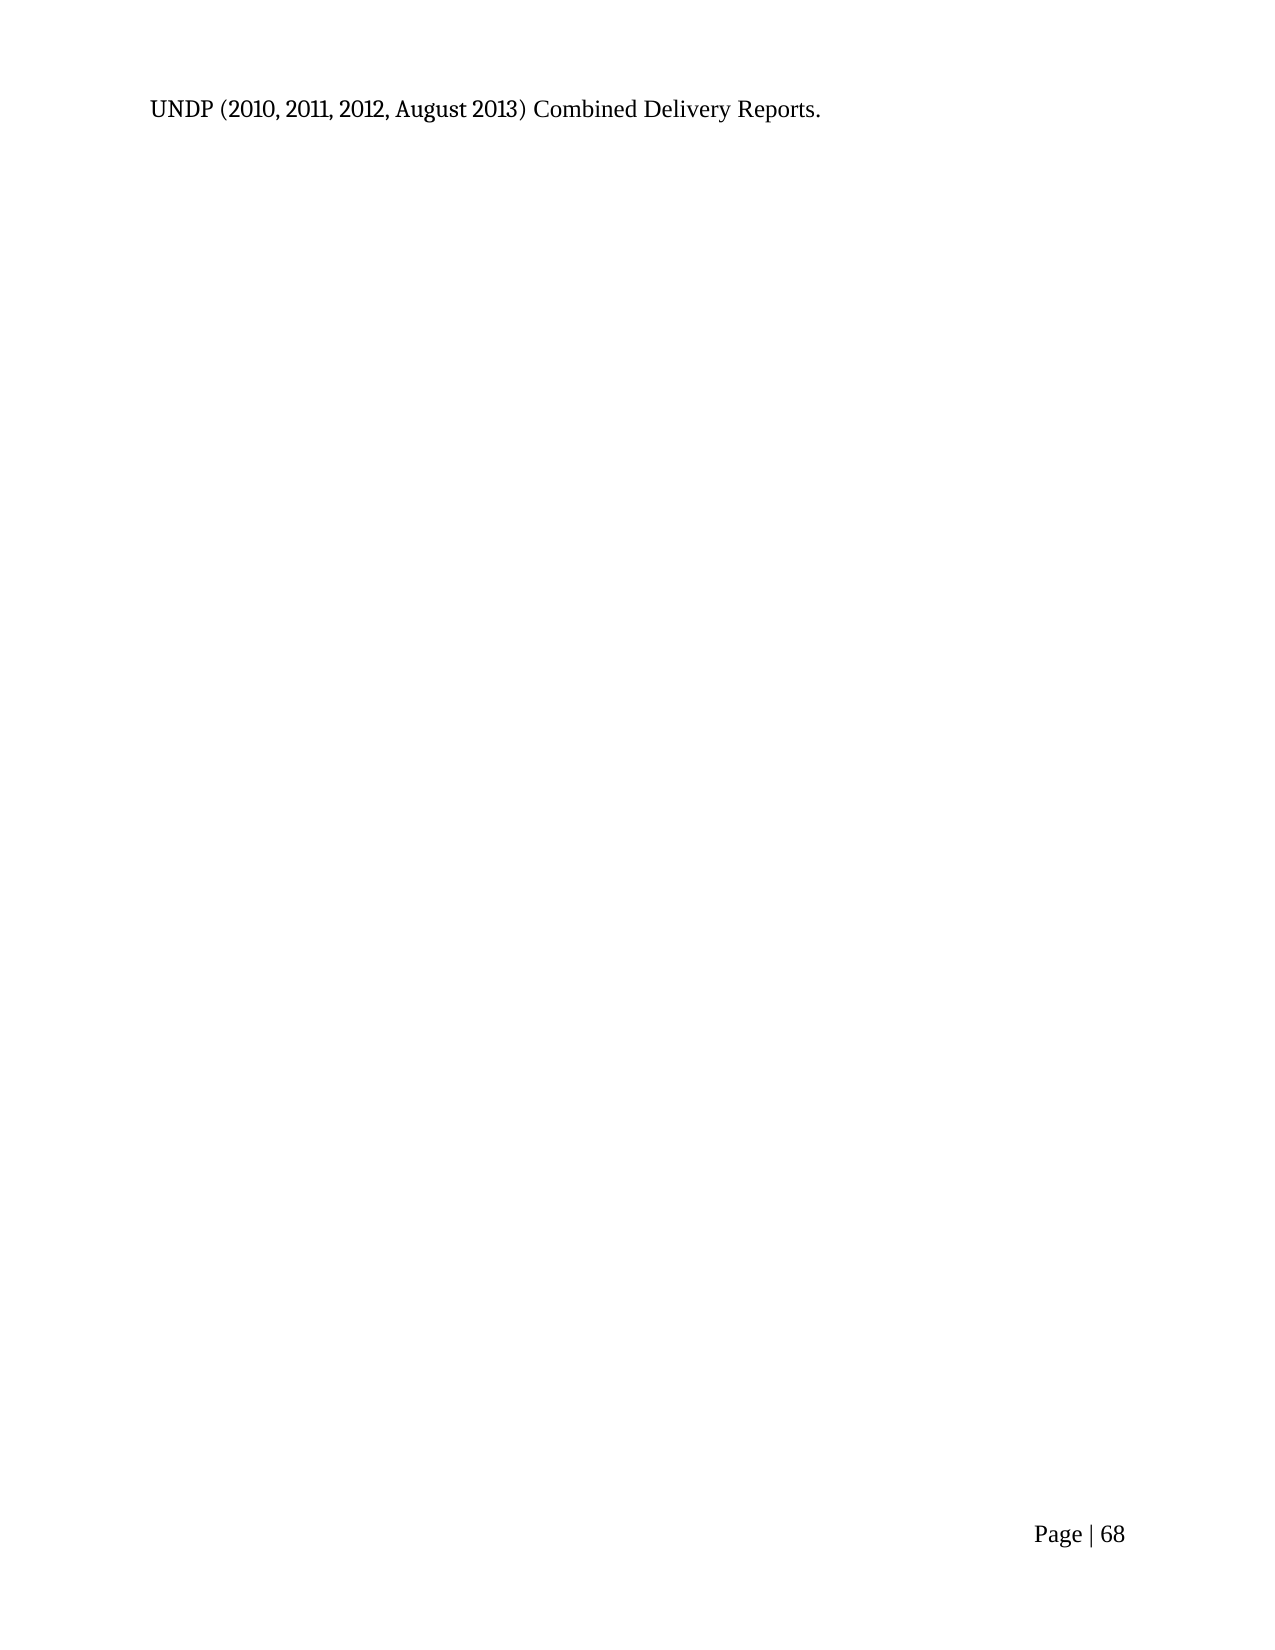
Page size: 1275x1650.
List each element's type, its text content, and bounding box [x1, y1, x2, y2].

text UNDP (2010, 2011, 2012, August 2013) Combined Delivery Reports. [150, 94, 1125, 123]
